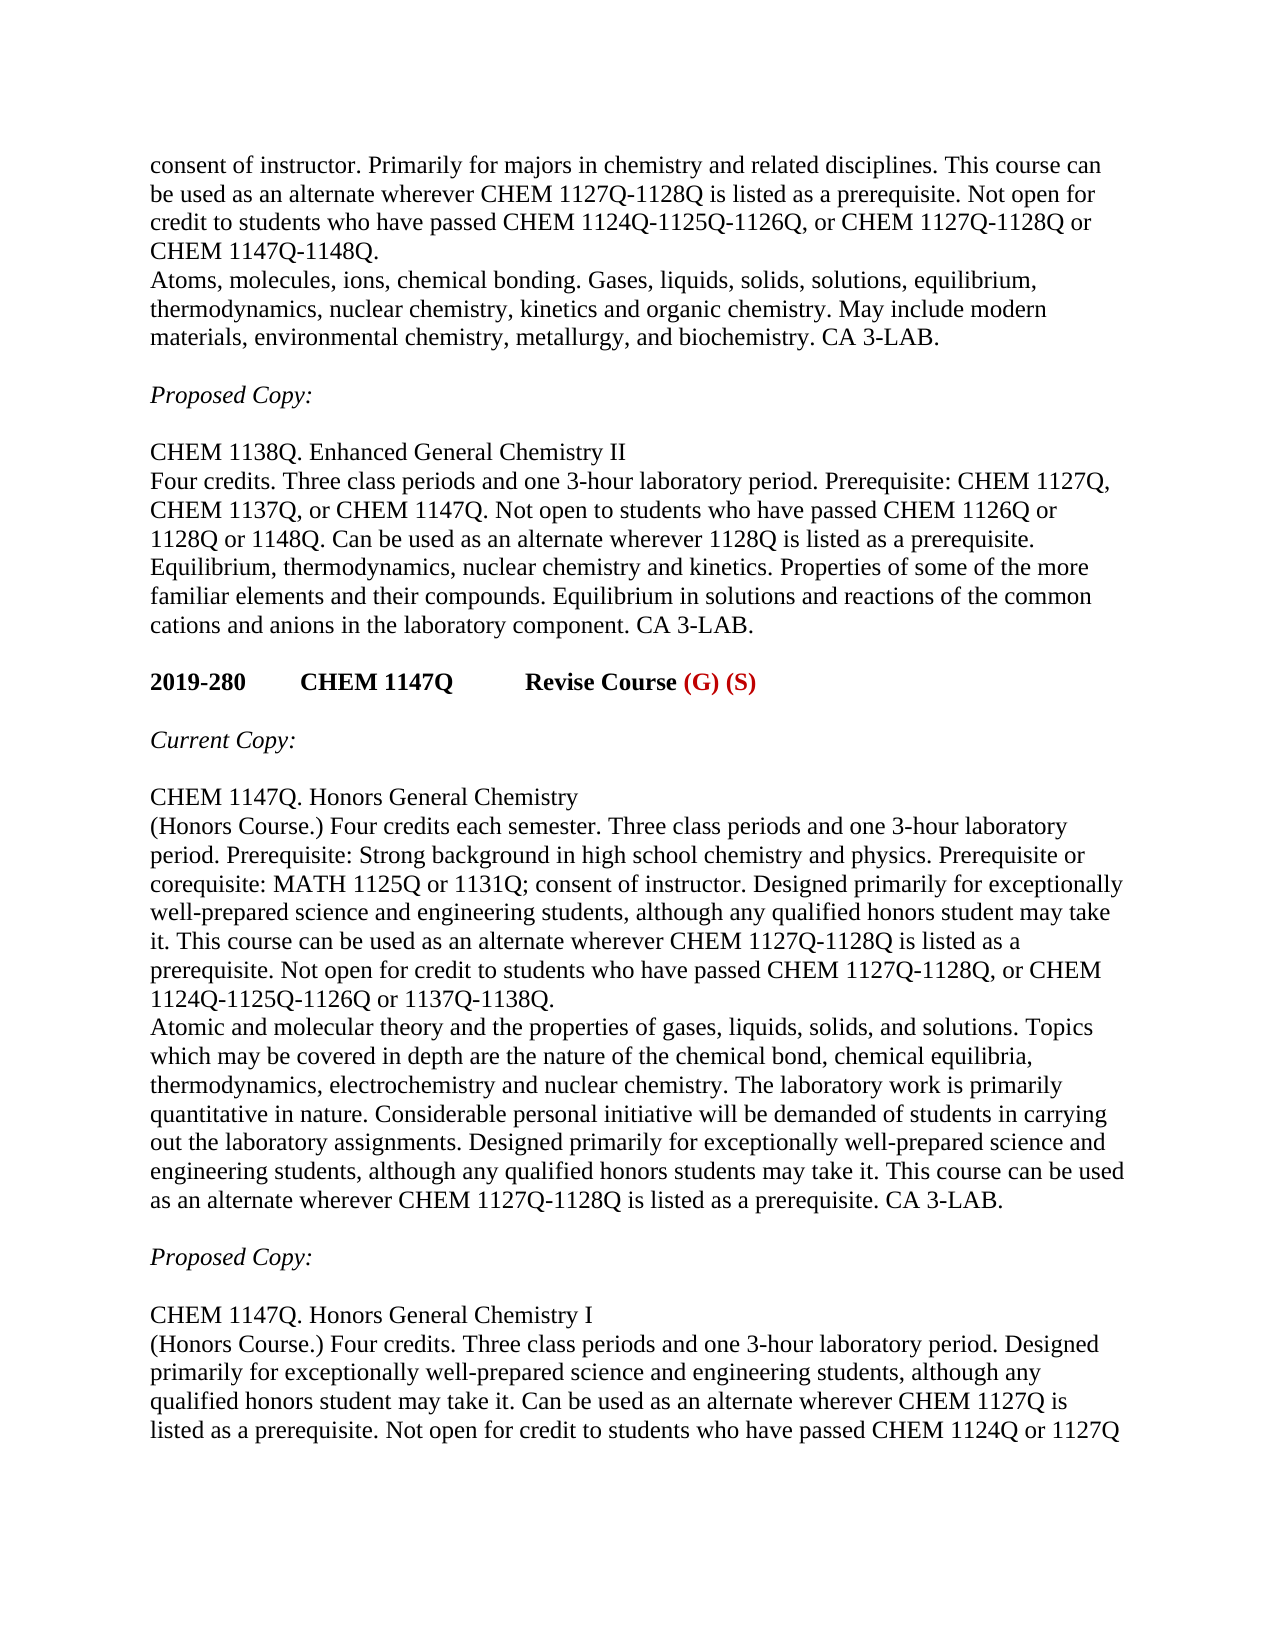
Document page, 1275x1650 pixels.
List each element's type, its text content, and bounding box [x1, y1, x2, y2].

text CHEM 1147Q. Honors General Chemistry I [150, 1300, 1125, 1329]
text Equilibrium, thermodynamics, nuclear chemistry and kinetics. Properties of some of the more familiar elements and their compounds. Equilibrium in solutions and reactions of the common cations and anions in the laboratory component. CA 3-LAB. [150, 552, 1125, 639]
text CHEM 1147Q. Honors General Chemistry [150, 782, 1125, 811]
text Proposed Copy: [150, 380, 1125, 409]
text Atomic and molecular theory and the properties of gases, liquids, solids, and solutions. Topics which may be covered in depth are the nature of the chemical bond, chemical equilibria, thermodynamics, electrochemistry and nuclear chemistry. The laboratory work is primarily quantitative in nature. Considerable personal initiative will be demanded of students in carrying out the laboratory assignments. Designed primarily for exceptionally well-prepared science and engineering students, although any qualified honors students may take it. This course can be used as an alternate wherever CHEM 1127Q-1128Q is listed as a prerequisite. CA 3-LAB. [150, 1012, 1125, 1214]
text Current Copy: [150, 725, 1125, 754]
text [150, 1329, 1125, 1444]
text Proposed Copy: [150, 1242, 1125, 1271]
text 2019-280 CHEM 1147Q Revise Course (G) (S) [150, 667, 1125, 696]
text Four credits. Three class periods and one 3-hour laboratory period. Prerequisite: CHEM 1127Q, CHEM 1137Q, or CHEM 1147Q. Not open to students who have passed CHEM 1126Q or 1128Q or 1148Q. Can be used as an alternate wherever 1128Q is listed as a prerequisite. [150, 466, 1125, 552]
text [150, 150, 1125, 265]
text CHEM 1138Q. Enhanced General Chemistry II [150, 437, 1125, 466]
text (Honors Course.) Four credits each semester. Three class periods and one 3-hour laboratory period. Prerequisite: Strong background in high school chemistry and physics. Prerequisite or corequisite: MATH 1125Q or 1131Q; consent of instructor. Designed primarily for exceptionally well-prepared science and engineering students, although any qualified honors student may take it. This course can be used as an alternate wherever CHEM 1127Q-1128Q is listed as a prerequisite. Not open for credit to students who have passed CHEM 1127Q-1128Q, or CHEM 1124Q-1125Q-1126Q or 1137Q-1138Q. [150, 811, 1125, 1012]
text Atoms, molecules, ions, chemical bonding. Gases, liquids, solids, solutions, equilibrium, thermodynamics, nuclear chemistry, kinetics and organic chemistry. May include modern materials, environmental chemistry, metallurgy, and biochemistry. CA 3-LAB. [150, 265, 1125, 351]
